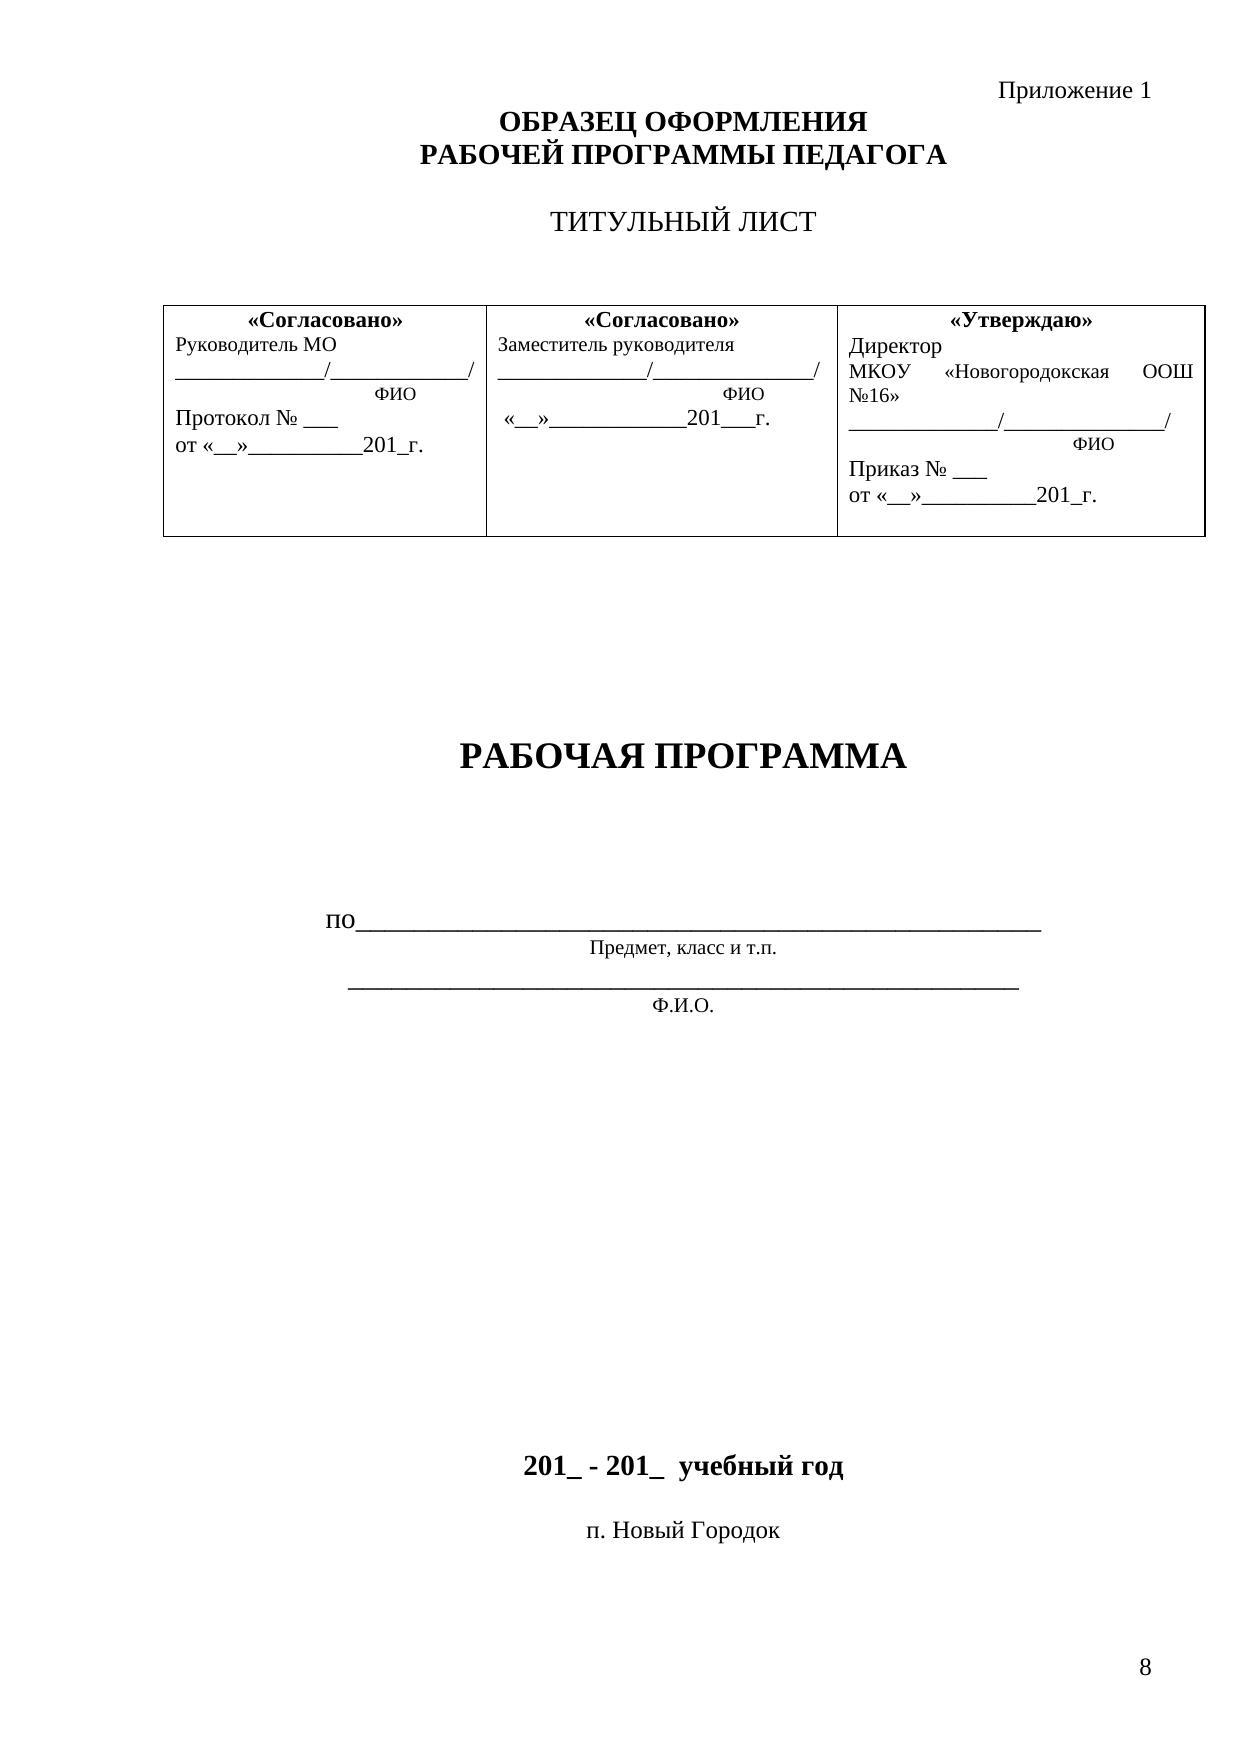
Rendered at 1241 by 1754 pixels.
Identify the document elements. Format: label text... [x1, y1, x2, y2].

text ОБРАЗЕЦ ОФОРМЛЕНИЯ [215, 104, 1152, 137]
text ______________________________________________ [215, 959, 1152, 993]
text РАБОЧАЯ ПРОГРАММА [215, 734, 1152, 777]
text ТИТУЛЬНЫЙ ЛИСТ [215, 204, 1152, 238]
text Приложение 1 [215, 75, 1152, 104]
text Предмет, класс и т.п. [215, 935, 1152, 959]
table_header «Согласовано» Руководитель МО _____________/____________/ ФИО Протокол № ___ от «__»__________201_г. [164, 306, 486, 536]
table_header «Согласовано» Заместитель руководителя _____________/______________/ ФИО «__»____________201___г. [487, 306, 837, 536]
text 201_ - 201_ учебный год [215, 1448, 1152, 1481]
table_header «Утверждаю» Директор МКОУ «Новогородокская ООШ №16» _____________/______________/ ФИО Приказ № ___ от «__»__________201_г. [838, 306, 1204, 536]
text по_______________________________________________ [215, 901, 1152, 935]
text РАБОЧЕЙ ПРОГРАММЫ ПЕДАГОГА [215, 137, 1152, 171]
text Ф.И.О. [215, 993, 1152, 1017]
text п. Новый Городок [215, 1515, 1152, 1544]
